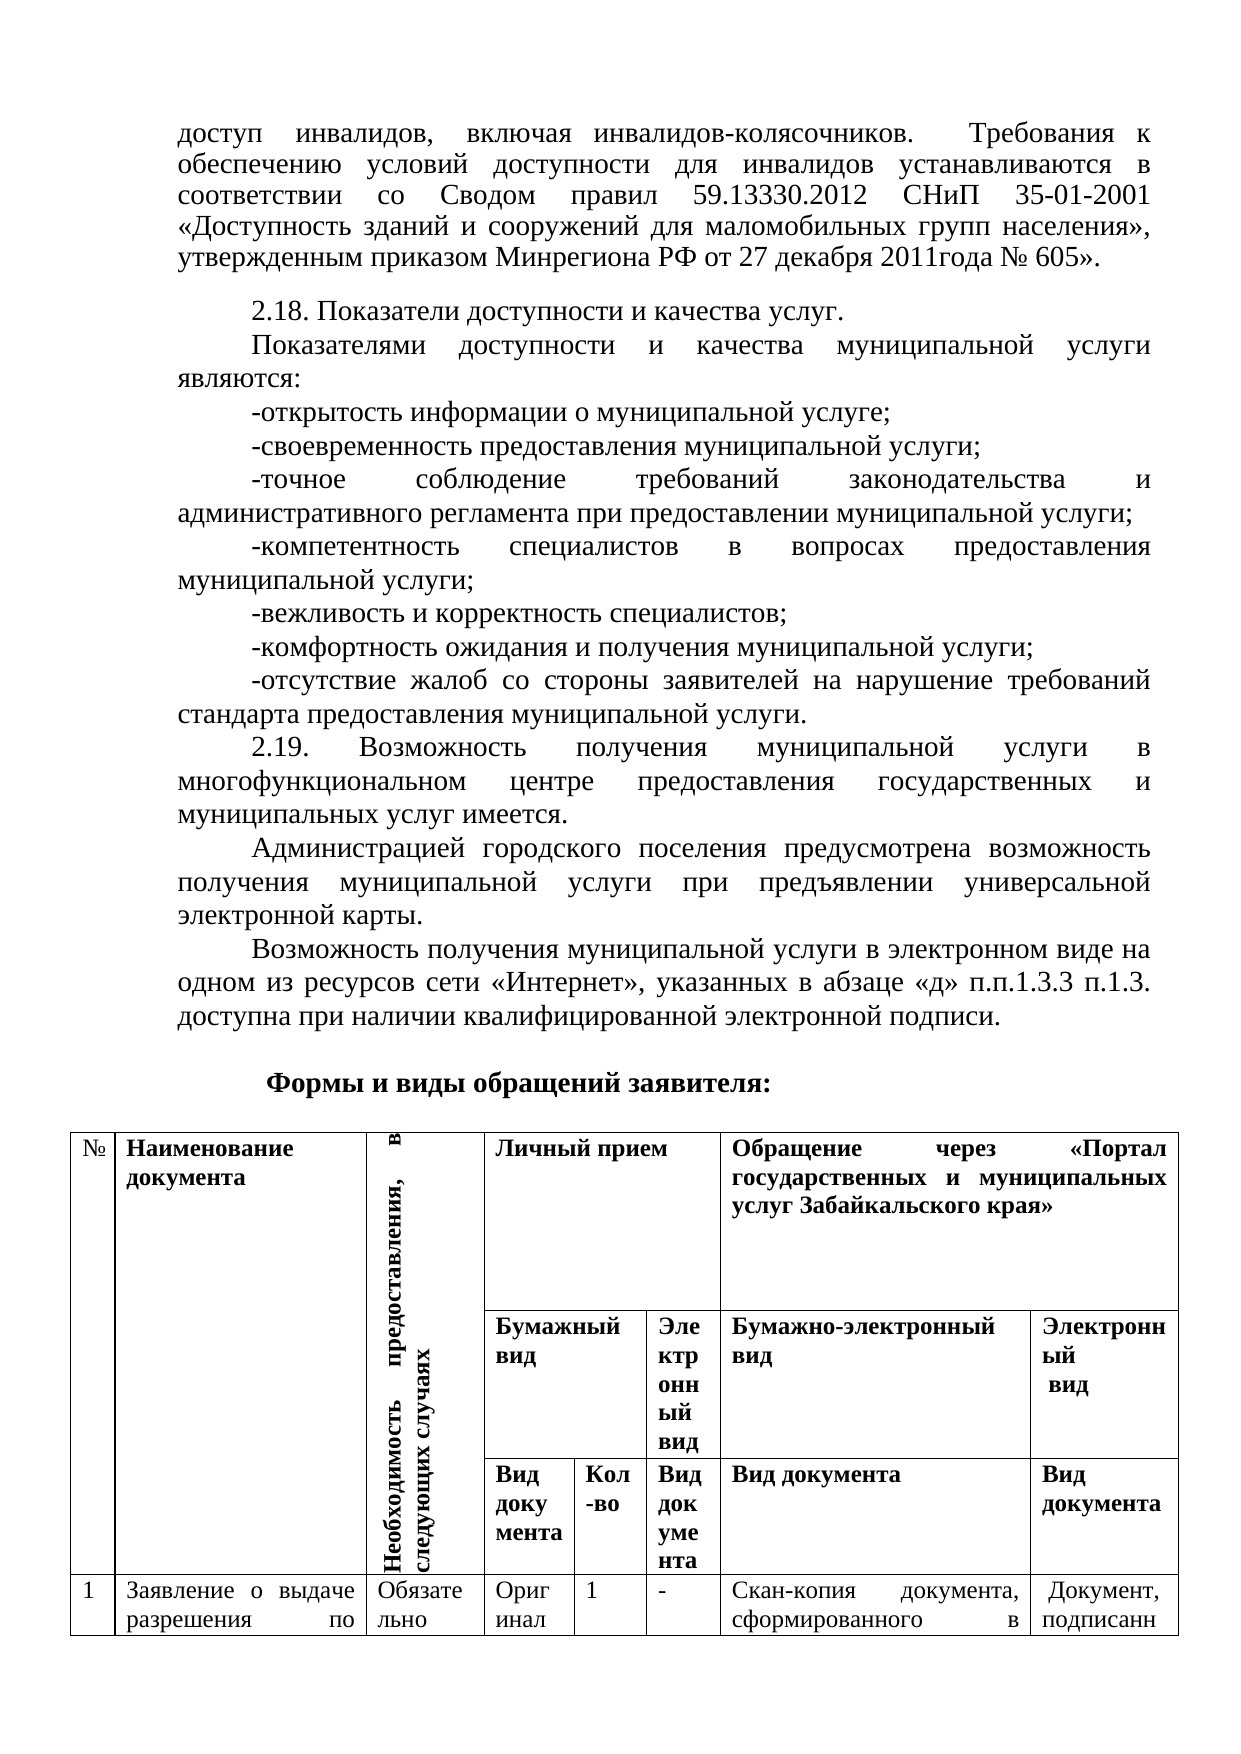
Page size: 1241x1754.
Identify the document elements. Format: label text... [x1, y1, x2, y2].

table_cell 1 [575, 1575, 646, 1635]
text 2.19. Возможность получения муниципальной услуги в многофункциональном центре предоставления государственных и муниципальных услуг имеется. [177, 729, 1152, 830]
text 2.18. Показатели доступности и качества услуг. [177, 293, 1152, 327]
table_cell Кол-во [575, 1459, 646, 1574]
table_cell Бумажно-электронный вид [721, 1311, 1030, 1458]
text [177, 118, 1152, 273]
text -комфортность ожидания и получения муниципальной услуги; [177, 629, 1152, 662]
table_cell 1 [71, 1575, 114, 1635]
text Администрацией городского поселения предусмотрена возможность получения муниципальной услуги при предъявлении универсальной электронной карты. [177, 830, 1152, 931]
text -точное соблюдение требований законодательства и административного регламента при предоставлении муниципальной услуги; [177, 461, 1152, 528]
text Показателями доступности и качества муниципальной услуги являются: [177, 327, 1152, 394]
text -компетентность специалистов в вопросах предоставления муниципальной услуги; [177, 528, 1152, 595]
table_cell Электронный вид [647, 1311, 720, 1458]
text -открытость информации о муниципальной услуге; [177, 394, 1152, 428]
table_header Личный прием [485, 1133, 720, 1310]
table_header Необходимость предоставления, в следующих случаях [367, 1133, 484, 1574]
table_cell Бумажный вид [485, 1311, 646, 1458]
table_cell - [647, 1575, 720, 1635]
text Возможность получения муниципальной услуги в электронном виде на одном из ресурсов сети «Интернет», указанных в абзаце «д» п.п.1.3.3 п.1.3. доступна при наличии квалифицированной электронной подписи. [177, 931, 1152, 1031]
text -отсутствие жалоб со стороны заявителей на нарушение требований стандарта предоставления муниципальной услуги. [177, 662, 1152, 729]
table_header № [71, 1133, 114, 1574]
table_cell Вид документа [647, 1459, 720, 1574]
table_header Обращение через «Портал государственных и муниципальных услуг Забайкальского края» [721, 1133, 1178, 1310]
table_cell Электронный вид [1031, 1311, 1178, 1458]
table_cell Обязательно [367, 1575, 484, 1635]
table_cell Вид документа [721, 1459, 1030, 1574]
text -вежливость и корректность специалистов; [177, 595, 1152, 629]
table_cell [721, 1575, 1030, 1635]
text -своевременность предоставления муниципальной услуги; [177, 428, 1152, 461]
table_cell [116, 1575, 366, 1635]
table_cell Вид документа [485, 1459, 574, 1574]
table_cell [1031, 1575, 1178, 1635]
table_cell Оригинал [485, 1575, 574, 1635]
table_header Наименование документа [116, 1133, 366, 1574]
text Формы и виды обращений заявителя: [177, 1065, 1152, 1098]
table_cell Вид документа [1031, 1459, 1178, 1574]
